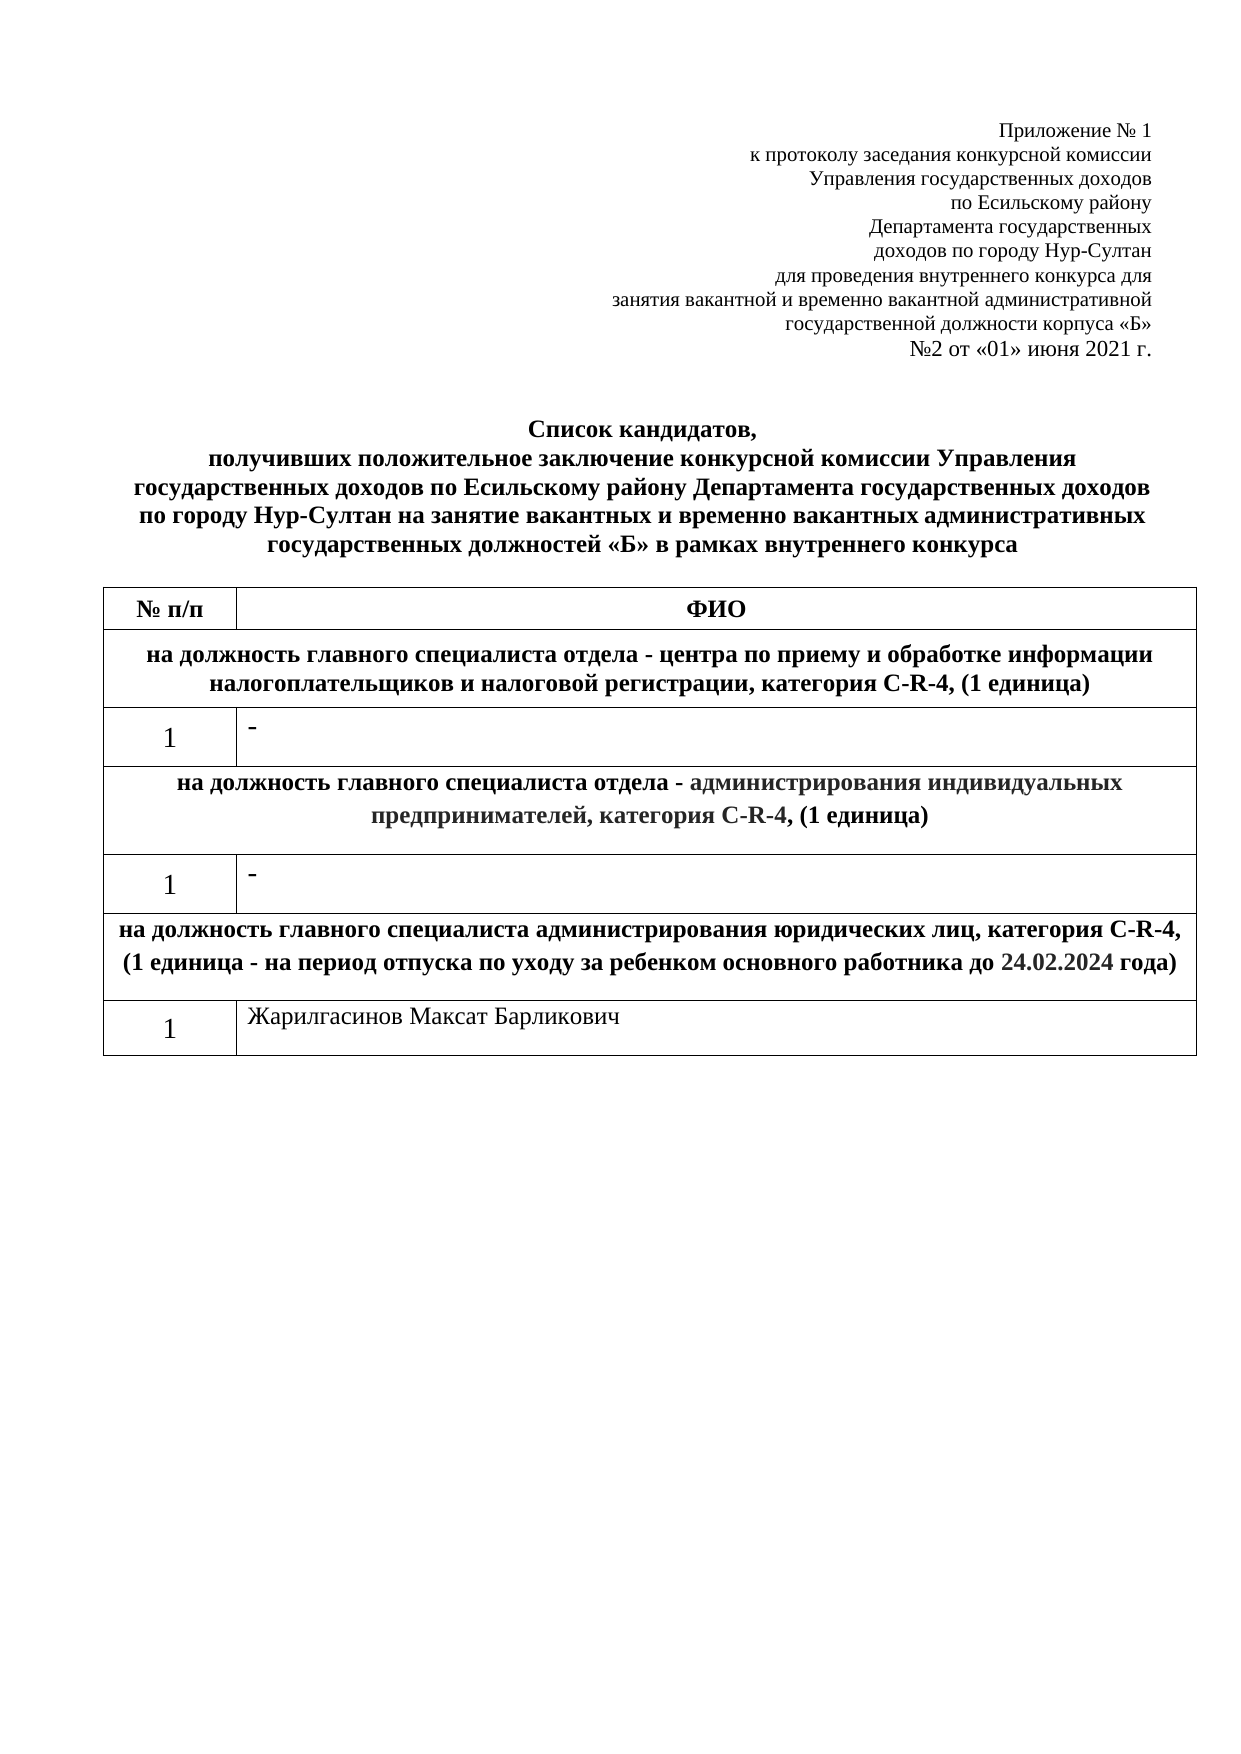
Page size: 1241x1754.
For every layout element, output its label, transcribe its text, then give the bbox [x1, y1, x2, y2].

table_cell на должность главного специалиста отдела - центра по приему и обработке информации налогоплательщиков и налоговой регистрации, категория С-R-4, (1 единица) [104, 630, 1196, 707]
text Управления государственных доходов [177, 166, 1152, 190]
text к протоколу заседания конкурсной комиссии [177, 142, 1152, 166]
table_cell 1 [104, 855, 236, 913]
text получивших положительное заключение конкурсной комиссии Управления государственных доходов по Есильскому району Департамента государственных доходов по городу Нур-Султан на занятие вакантных и временно вакантных административных государственных должностей «Б» в рамках внутреннего конкурса [133, 443, 1152, 558]
text занятия вакантной и временно вакантной административной [177, 287, 1152, 311]
text Список кандидатов, [133, 414, 1152, 443]
text государственной должности корпуса «Б» [177, 311, 1152, 335]
table_cell - [237, 708, 1196, 766]
table_header № п/п [104, 588, 236, 628]
table_cell на должность главного специалиста отдела - администрирования индивидуальных предпринимателей, категория С-R-4, (1 единица) [104, 767, 1196, 854]
text по Есильскому району [177, 190, 1152, 214]
text №2 от «01» июня 2021 г. [177, 335, 1152, 361]
text доходов по городу Нур-Султан [177, 238, 1152, 262]
table_cell 1 [104, 1001, 236, 1055]
table_cell на должность главного специалиста администрирования юридических лиц, категория С-R-4, (1 единица - на период отпуска по уходу за ребенком основного работника до 24.02.2024 года) [104, 914, 1196, 1000]
text Департамента государственных [177, 214, 1152, 238]
table_cell - [237, 855, 1196, 913]
table_cell 1 [104, 708, 236, 766]
text для проведения внутреннего конкурса для [177, 262, 1152, 287]
text Приложение № 1 [177, 118, 1152, 142]
table_cell Жарилгасинов Максат Барликович [237, 1001, 1196, 1055]
table_header ФИО [237, 588, 1196, 628]
